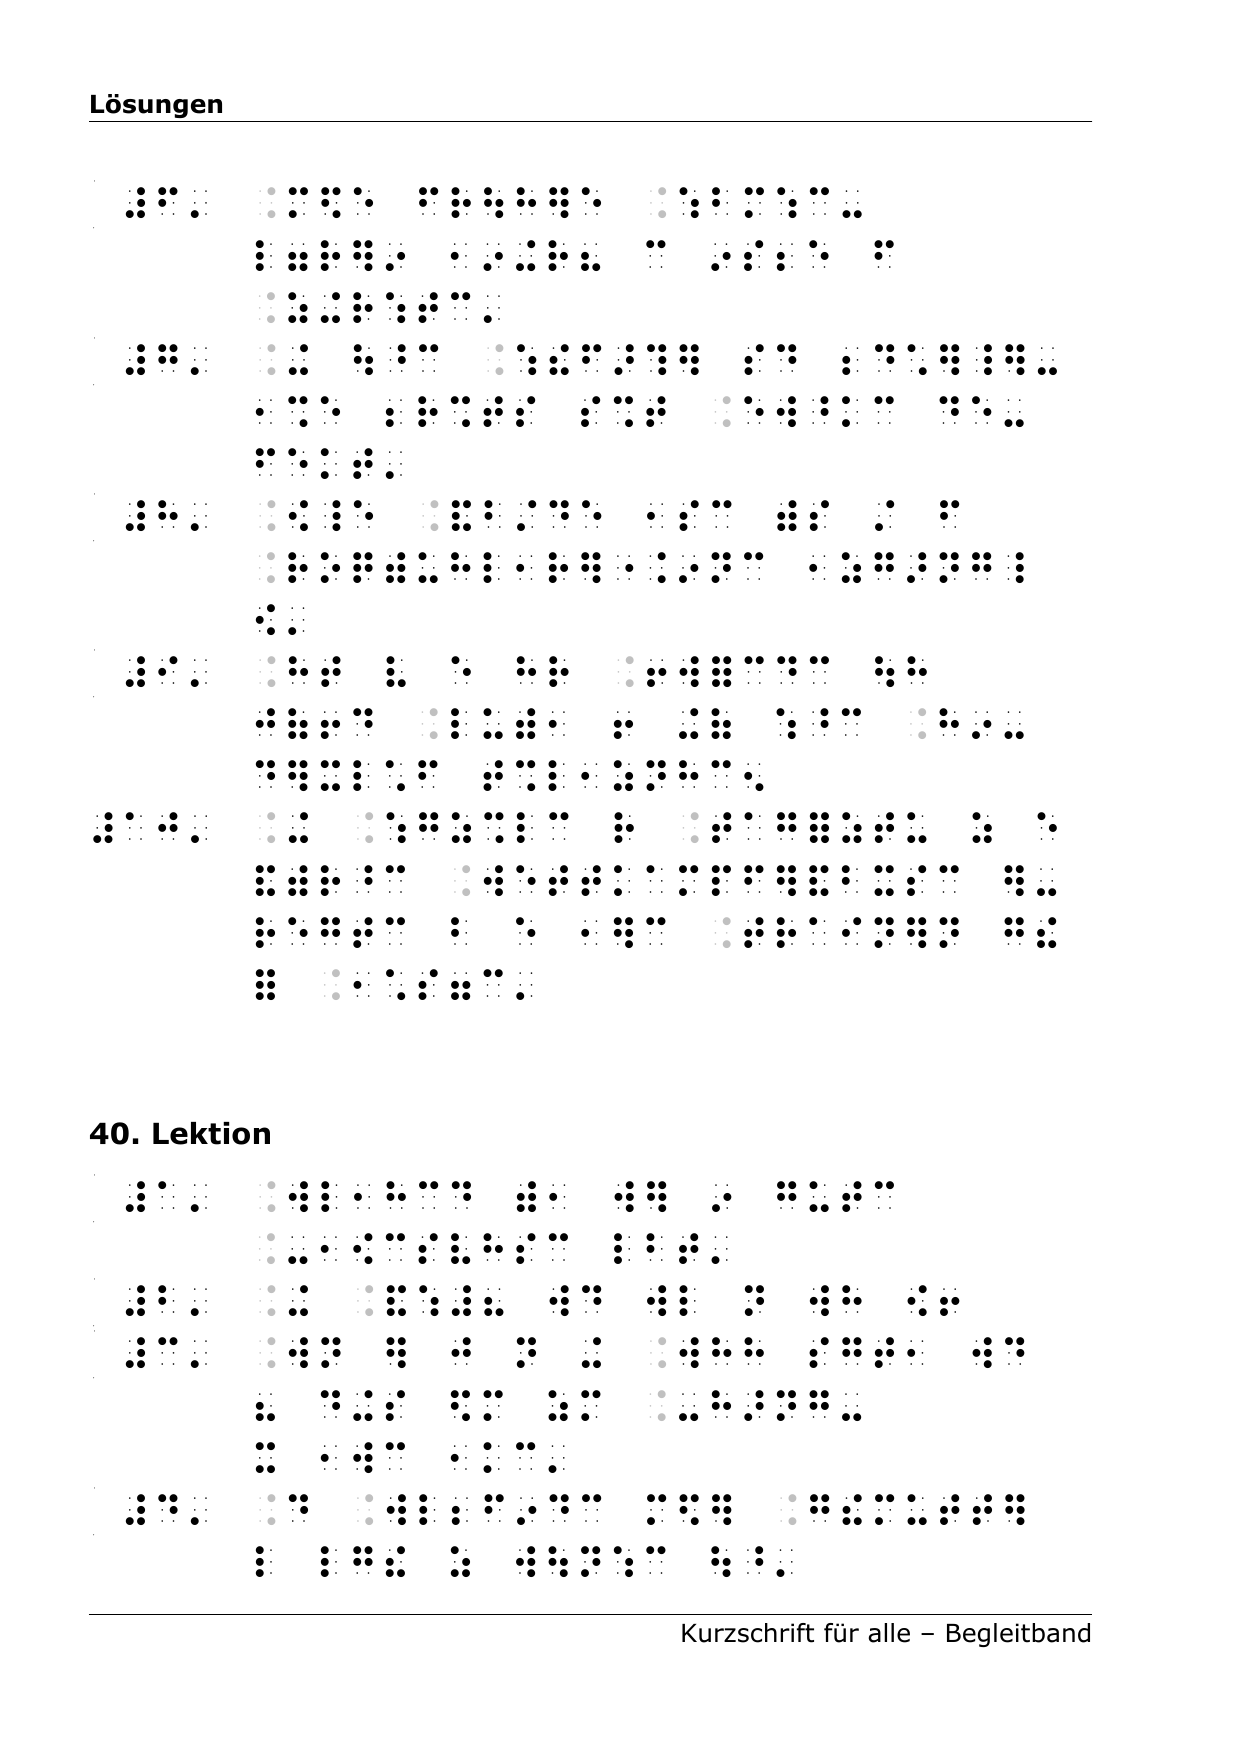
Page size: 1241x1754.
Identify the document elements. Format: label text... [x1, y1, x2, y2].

text #d. $d $wl;f*dc m67 $g~mutt7 l lg~ z w8n5c 8>. [89, 1483, 1092, 1588]
text #i. $ht v e hr $+w%cdc 8h j{+d $lu}, + 0{ 5>c $h*d7xl1f t3l,znhc? [89, 646, 1092, 802]
text #c. $wn 7 j n 0 $whh sgt, wd ( d0s 6m zm $-h`ngx ,wc ,kc. [89, 1327, 1092, 1483]
text #g. $0 8>c $5~f`47 sd ;d17_7,3e ;r3ts s3t $ew>kc defekt. [89, 333, 1092, 490]
subtitle 40. Lektion [89, 1115, 1092, 1150]
text #aj. $0 $5gz3lc r $tag%ztu z e &}r>c $wettkampf7&bxsc 7regtc b e ,7c $train7n g~% $,1s=c. [89, 802, 1092, 1011]
text #A. $wl,hcd }, w7 * gutc $-,9csvhsc lbt. [89, 1171, 1092, 1275]
text #f. $m6e fr8h7e $5bm5cl=r7* ,*0r( c *s;e f $z0r5tc. [89, 177, 1092, 333]
text #h. $9_e $&b|de ,sc }s | f $roq}uhl,r7!$*nc ,zg`ng_ 9. [89, 490, 1092, 646]
text #b. $0 $&5#( wd wl n wh 9+ [89, 1275, 1092, 1327]
